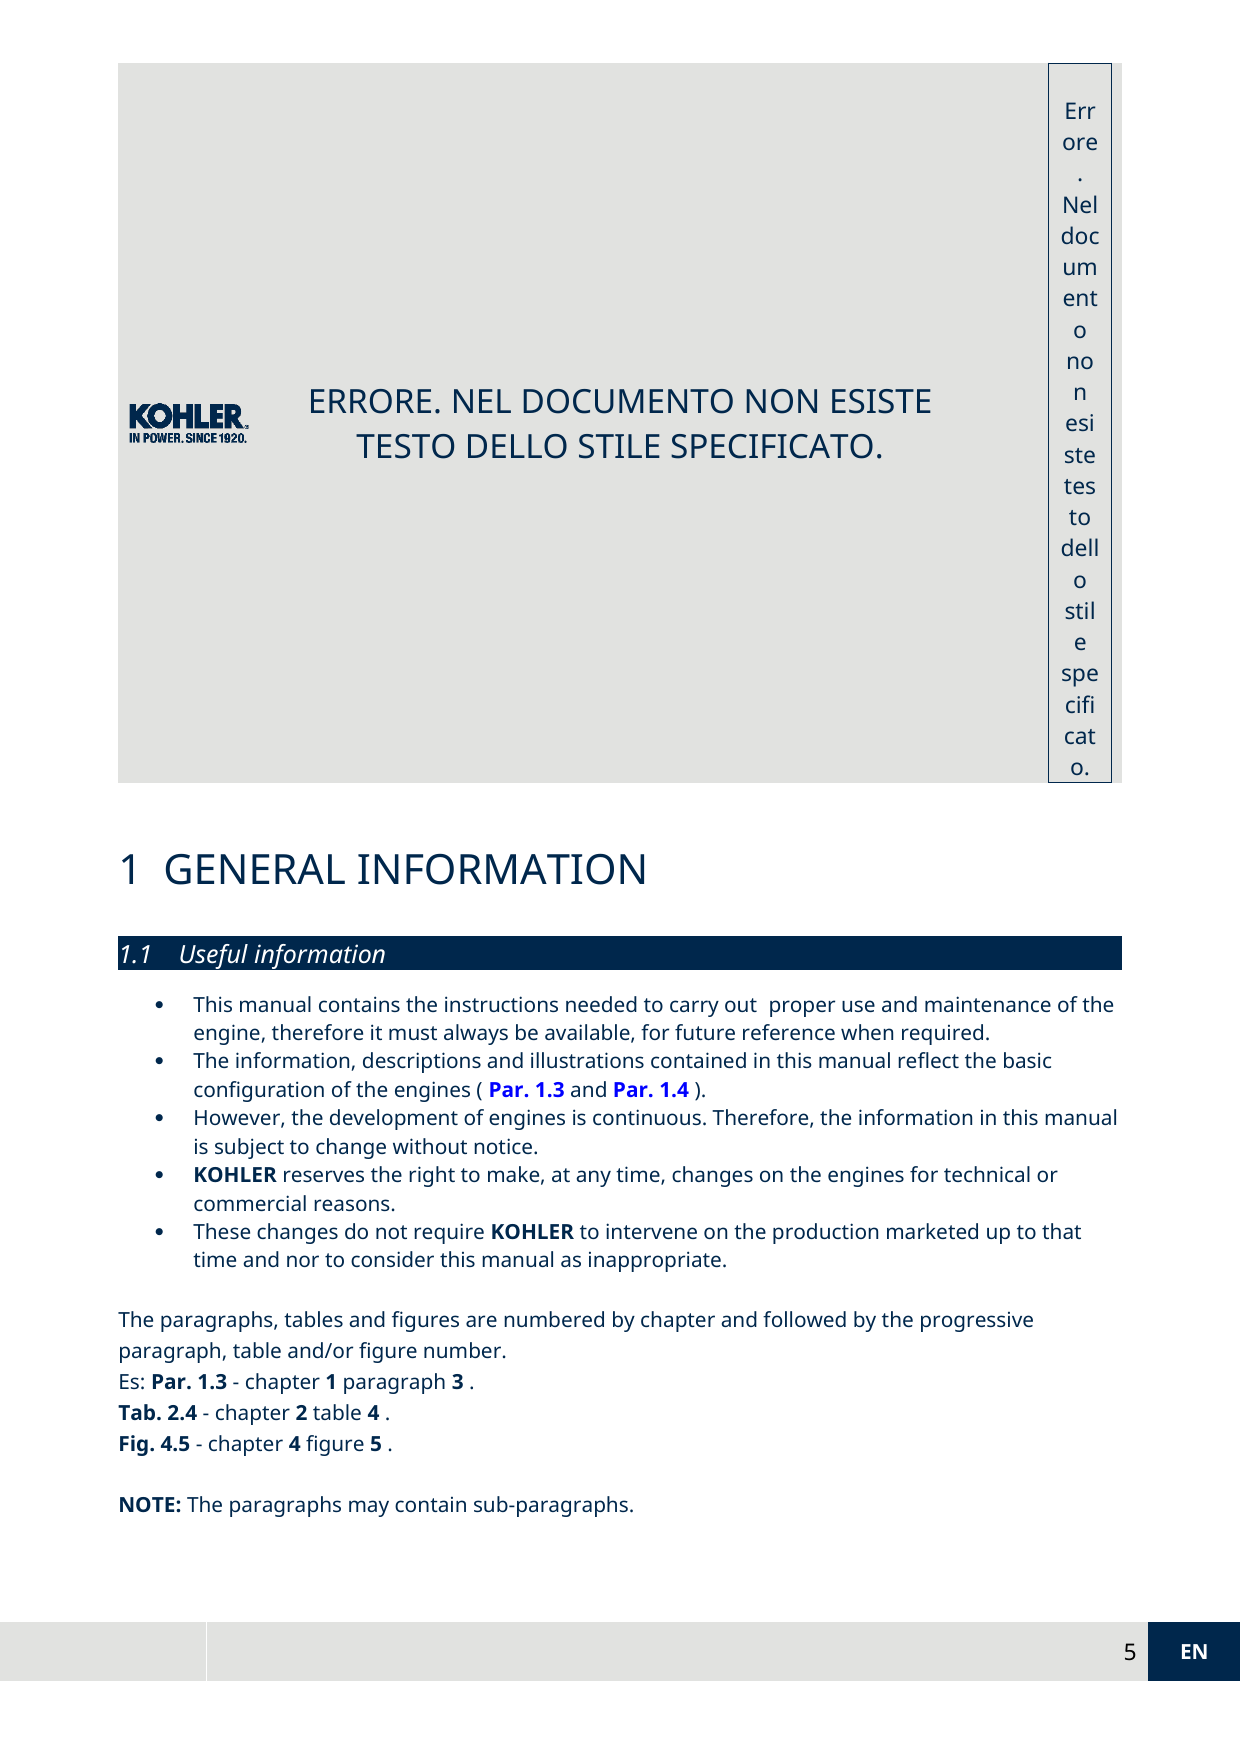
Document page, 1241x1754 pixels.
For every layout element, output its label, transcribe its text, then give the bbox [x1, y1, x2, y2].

list These changes do not require KOHLER to intervene on the production marketed up to that time and nor to consider this manual as inappropriate. [156, 1217, 1122, 1274]
subtitle Useful information [118, 936, 1122, 970]
text Es: Par. 1.3 - chapter 1 paragraph 3 . Tab. 2.4 - chapter 2 table 4 . Fig. 4.5 - chapter 4 figure 5 . [118, 1367, 1122, 1457]
text The paragraphs, tables and figures are numbered by chapter and followed by the progressive paragraph, table and/or figure number. [118, 1305, 1122, 1364]
list However, the development of engines is continuous. Therefore, the information in this manual is subject to change without notice. [156, 1103, 1122, 1160]
list This manual contains the instructions needed to carry out proper use and maintenance of the engine, therefore it must always be available, for future reference when required. [156, 990, 1122, 1047]
text NOTE: The paragraphs may contain sub-paragraphs. [118, 1460, 1122, 1519]
picture [129, 403, 249, 443]
list The information, descriptions and illustrations contained in this manual reflect the basic configuration of the engines ( Par. 1.3 and Par. 1.4 ). [156, 1047, 1122, 1103]
list KOHLER reserves the right to make, at any time, changes on the engines for technical or commercial reasons. [156, 1160, 1122, 1217]
subtitle General information [118, 840, 1122, 896]
